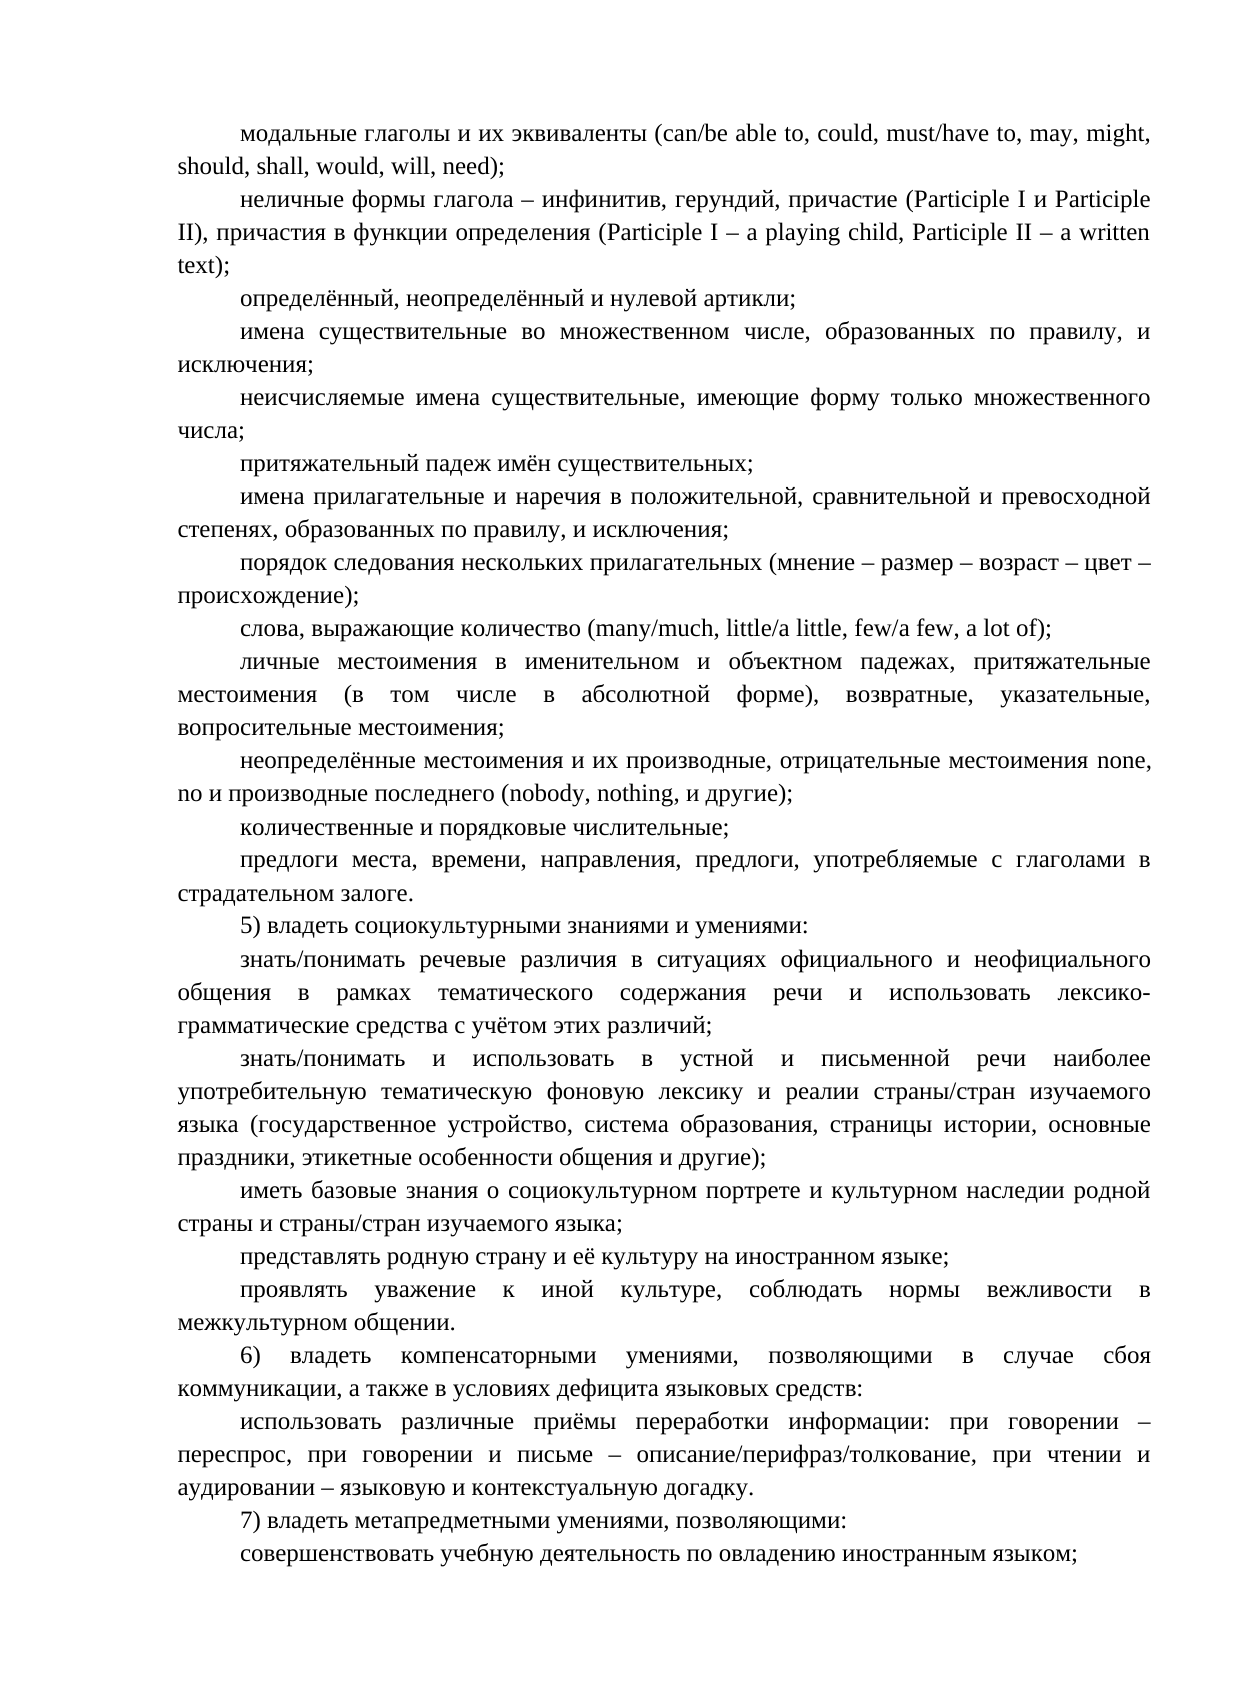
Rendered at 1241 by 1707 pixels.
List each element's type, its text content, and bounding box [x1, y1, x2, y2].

text неопределённые местоимения и их производные, отрицательные местоимения none, no и производные последнего (nobody, nothing, и другие); [177, 746, 1152, 807]
text порядок следования нескольких прилагательных (мнение – размер – возраст – цвет – происхождение); [177, 547, 1152, 609]
text личные местоимения в именительном и объектном падежах, притяжательные местоимения (в том числе в абсолютной форме), возвратные, указательные, вопросительные местоимения; [177, 646, 1152, 741]
text 7) владеть метапредметными умениями, позволяющими: [177, 1505, 1152, 1534]
text проявлять уважение к иной культуре, соблюдать нормы вежливости в межкультурном общении. [177, 1274, 1152, 1336]
text притяжательный падеж имён существительных; [177, 448, 1152, 477]
text предлоги места, времени, направления, предлоги, употребляемые с глаголами в страдательном залоге. [177, 844, 1152, 906]
text знать/понимать речевые различия в ситуациях официального и неофициального общения в рамках тематического содержания речи и использовать лексико-грамматические средства с учётом этих различий; [177, 944, 1152, 1038]
text использовать различные приёмы переработки информации: при говорении – переспрос, при говорении и письме – описание/перифраз/толкование, при чтении и аудировании – языковую и контекстуальную догадку. [177, 1406, 1152, 1501]
text определённый, неопределённый и нулевой артикли; [177, 283, 1152, 312]
text количественные и порядковые числительные; [177, 812, 1152, 840]
text модальные глаголы и их эквиваленты (can/be able to, could, must/have to, may, might, should, shall, would, will, need); [177, 118, 1152, 180]
text знать/понимать и использовать в устной и письменной речи наиболее употребительную тематическую фоновую лексику и реалии страны/стран изучаемого языка (государственное устройство, система образования, страницы истории, основные праздники, этикетные особенности общения и другие); [177, 1043, 1152, 1171]
text имена существительные во множественном числе, образованных по правилу, и исключения; [177, 316, 1152, 378]
text неисчисляемые имена существительные, имеющие форму только множественного числа; [177, 382, 1152, 444]
text имена прилагательные и наречия в положительной, сравнительной и превосходной степенях, образованных по правилу, и исключения; [177, 481, 1152, 543]
text 6) владеть компенсаторными умениями, позволяющими в случае сбоя коммуникации, а также в условиях дефицита языковых средств: [177, 1340, 1152, 1402]
text совершенствовать учебную деятельность по овладению иностранным языком; [177, 1538, 1152, 1567]
text 5) владеть социокультурными знаниями и умениями: [177, 911, 1152, 939]
text неличные формы глагола – инфинитив, герундий, причастие (Participle I и Participle II), причастия в функции определения (Participle I – a playing child, Participle II – a written text); [177, 184, 1152, 279]
text иметь базовые знания о социокультурном портрете и культурном наследии родной страны и страны/стран изучаемого языка; [177, 1175, 1152, 1237]
text слова, выражающие количество (many/much, little/a little, few/a few, a lot of); [177, 613, 1152, 642]
text представлять родную страну и её культуру на иностранном языке; [177, 1241, 1152, 1269]
